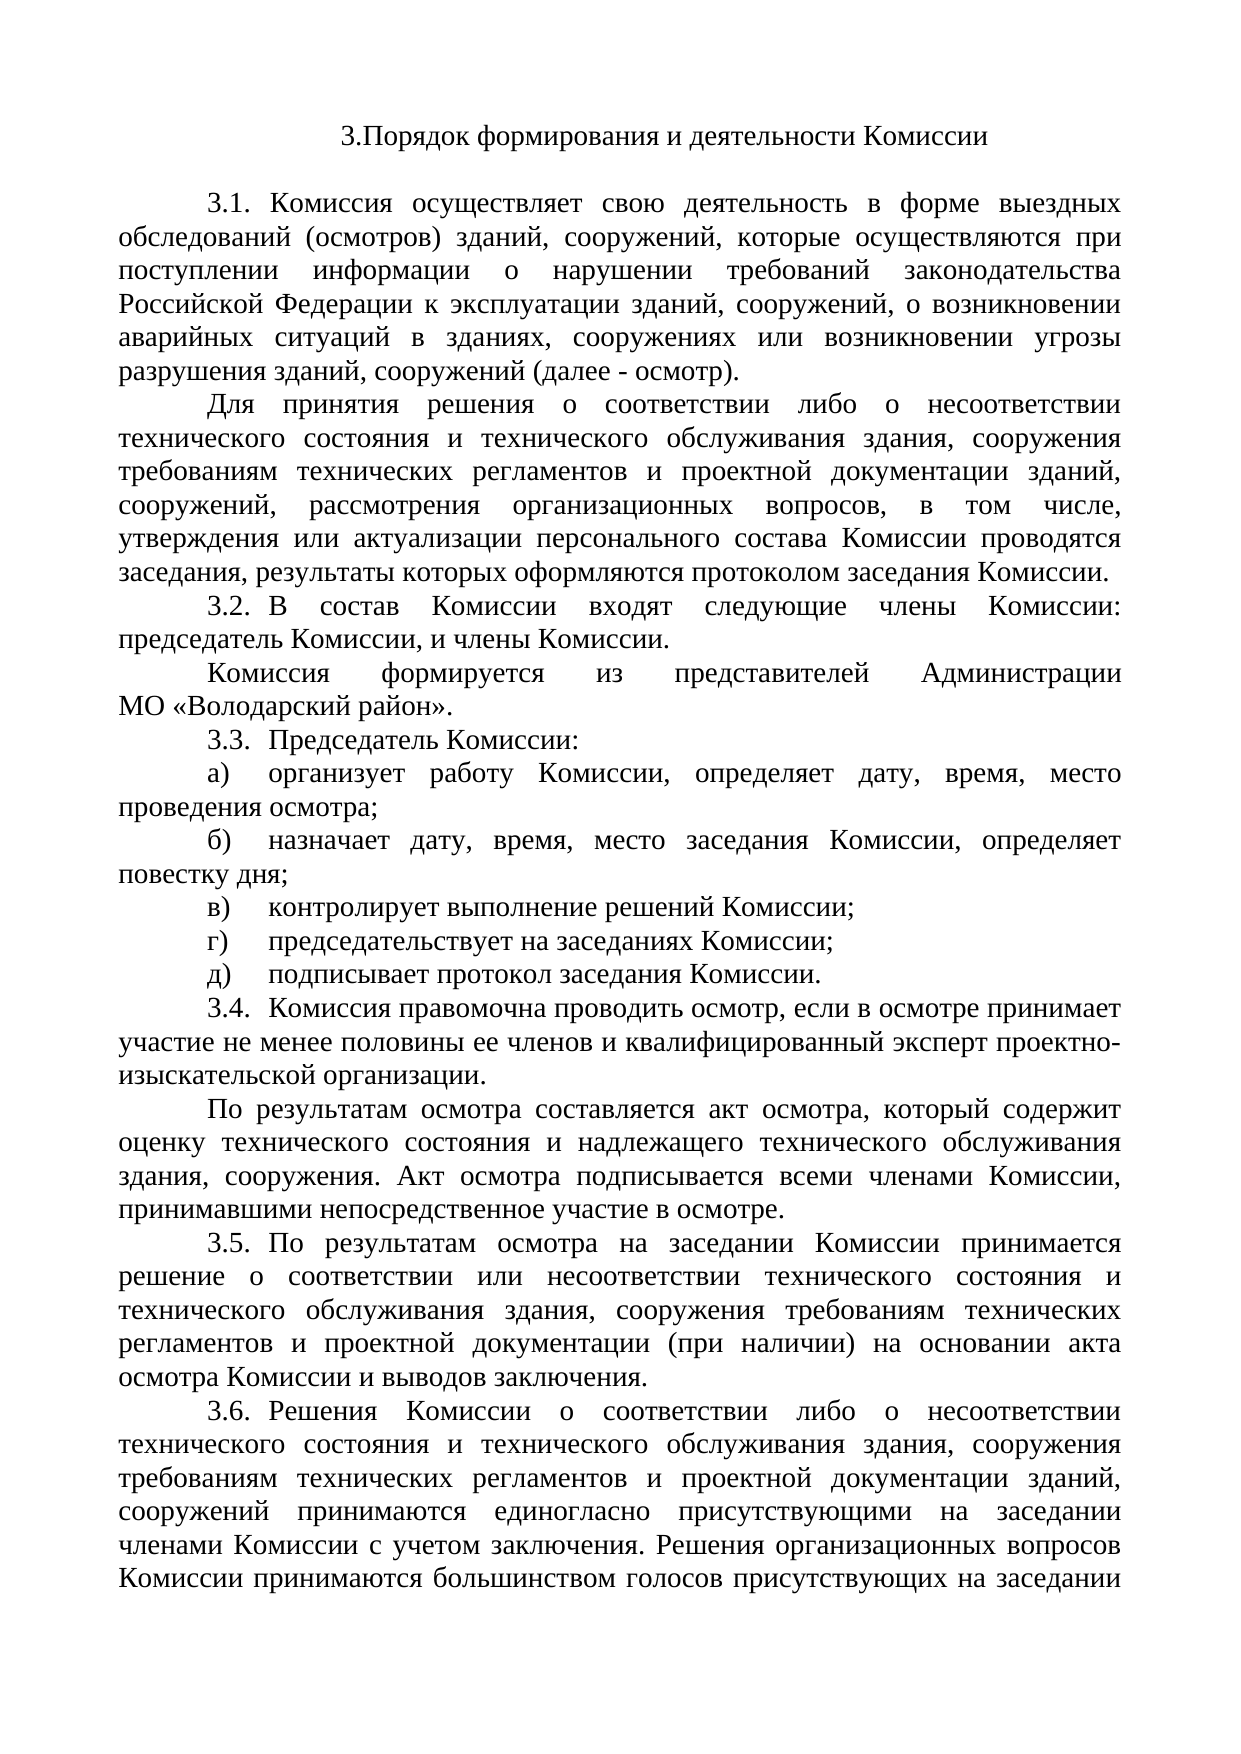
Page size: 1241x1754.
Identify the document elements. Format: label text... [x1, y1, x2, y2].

text 3.Порядок формирования и деятельности Комиссии [118, 118, 1122, 152]
text 3.2. В состав Комиссии входят следующие члены Комиссии: председатель Комиссии, и члены Комиссии. [118, 588, 1122, 655]
text По результатам осмотра составляется акт осмотра, который содержит оценку технического состояния и надлежащего технического обслуживания здания, сооружения. Акт осмотра подписывается всеми членами Комиссии, принимавшими непосредственное участие в осмотре. [118, 1091, 1122, 1225]
text 3.5. По результатам осмотра на заседании Комиссии принимается решение о соответствии или несоответствии технического состояния и технического обслуживания здания, сооружения требованиям технических регламентов и проектной документации (при наличии) на основании акта осмотра Комиссии и выводов заключения. [118, 1225, 1122, 1393]
text 3.4. Комиссия правомочна проводить осмотр, если в осмотре принимает участие не менее половины ее членов и квалифицированный эксперт проектно-изыскательской организации. [118, 990, 1122, 1091]
text б) назначает дату, время, место заседания Комиссии, определяет повестку дня; [118, 822, 1122, 889]
text в) контролирует выполнение решений Комиссии; [118, 889, 1122, 923]
text Для принятия решения о соответствии либо о несоответствии технического состояния и технического обслуживания здания, сооружения требованиям технических регламентов и проектной документации зданий, сооружений, рассмотрения организационных вопросов, в том числе, утверждения или актуализации персонального состава Комиссии проводятся заседания, результаты которых оформляются протоколом заседания Комиссии. [118, 386, 1122, 588]
text 3.3. Председатель Комиссии: [118, 722, 1122, 755]
text а) организует работу Комиссии, определяет дату, время, место проведения осмотра; [118, 755, 1122, 822]
text Комиссия формируется из представителей Администрации МО «Володарский район». [118, 655, 1122, 722]
text 3.1. Комиссия осуществляет свою деятельность в форме выездных обследований (осмотров) зданий, сооружений, которые осуществляются при поступлении информации о нарушении требований законодательства Российской Федерации к эксплуатации зданий, сооружений, о возникновении аварийных ситуаций в зданиях, сооружениях или возникновении угрозы разрушения зданий, сооружений (далее - осмотр). [118, 185, 1122, 386]
text д) подписывает протокол заседания Комиссии. [118, 957, 1122, 990]
text г) председательствует на заседаниях Комиссии; [118, 923, 1122, 957]
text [118, 1393, 1122, 1594]
